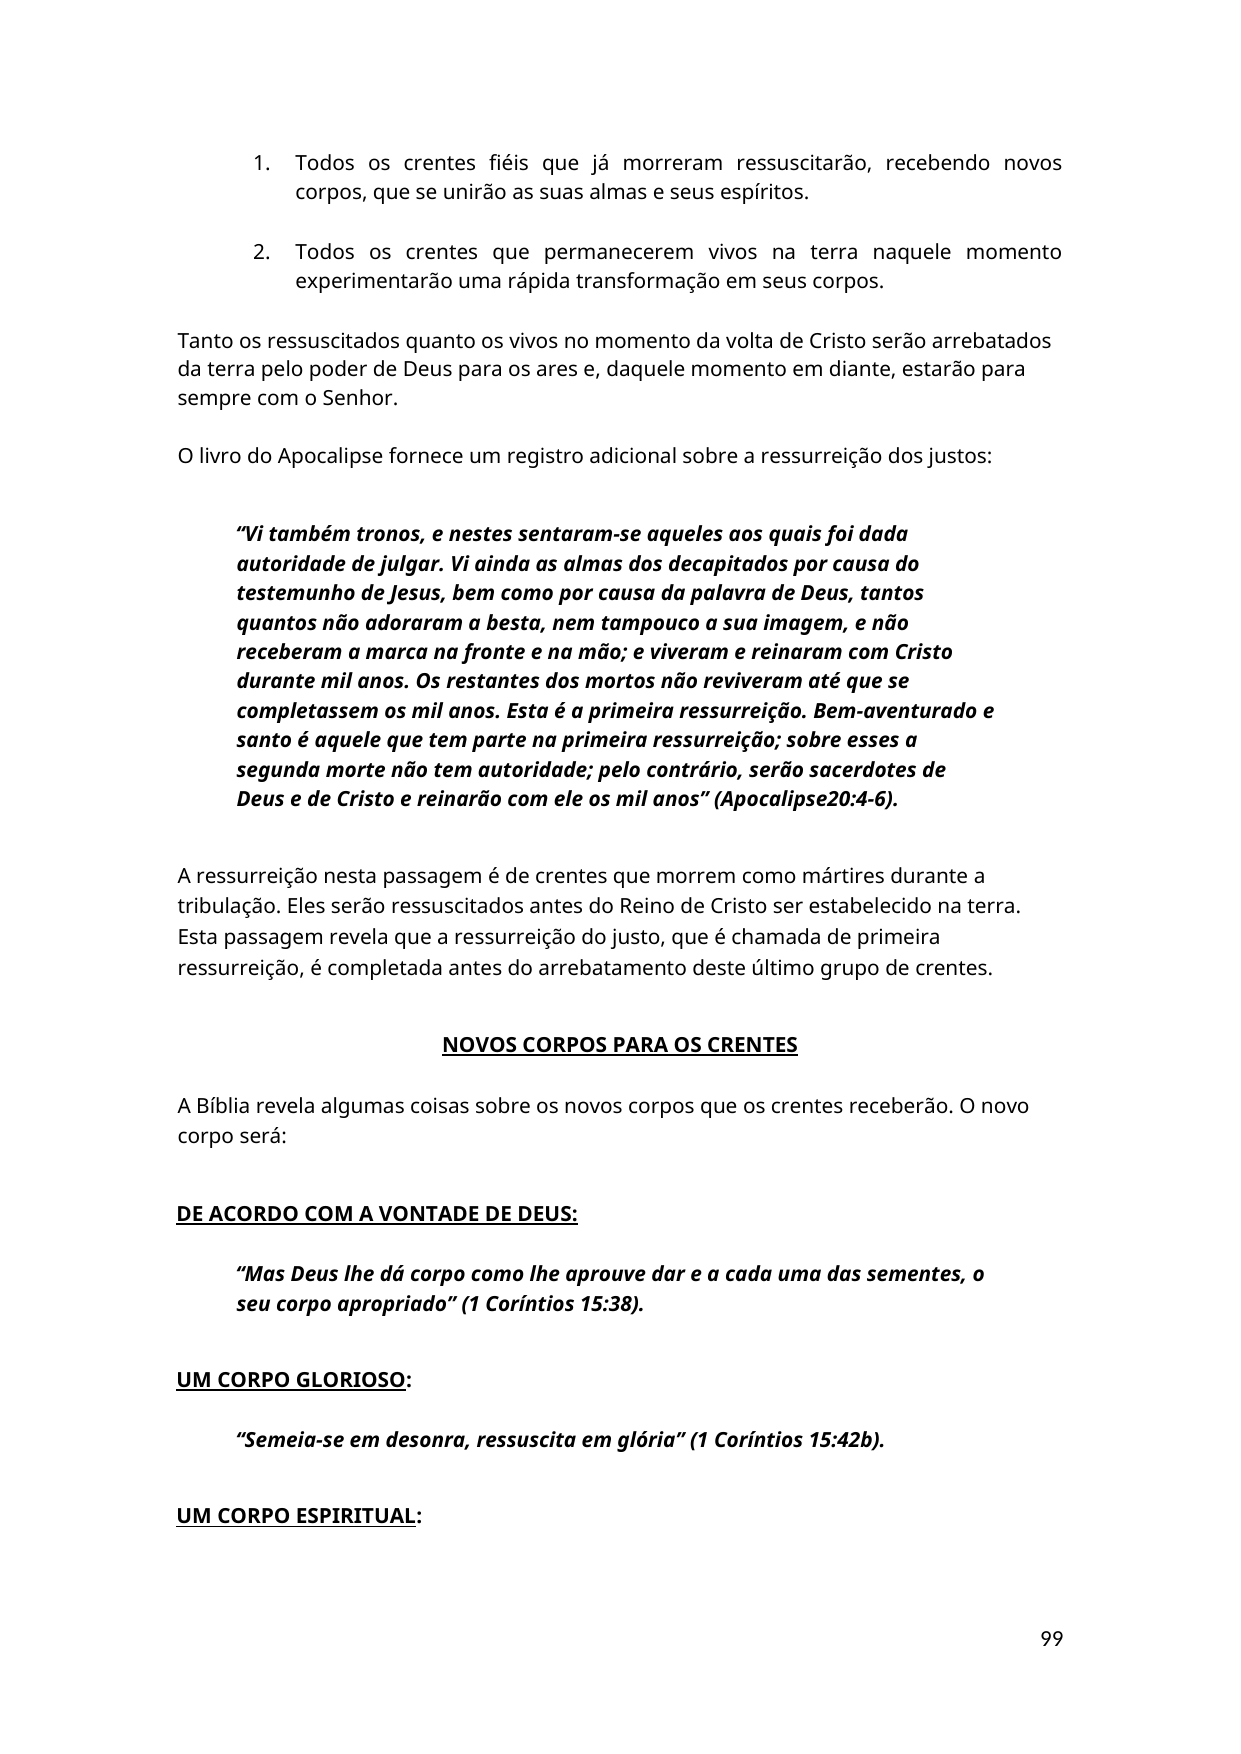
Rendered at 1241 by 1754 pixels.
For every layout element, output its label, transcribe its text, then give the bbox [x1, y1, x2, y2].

text “Vi também tronos, e nestes sentaram-se aqueles aos quais foi dada autoridade de julgar. Vi ainda as almas dos decapitados por causa do testemunho de Jesus, bem como por causa da palavra de Deus, tantos quantos não adoraram a besta, nem tampouco a sua imagem, e não receberam a marca na fronte e na mão; e viveram e reinaram com Cristo durante mil anos. Os restantes dos mortos não reviveram até que se completassem os mil anos. Esta é a primeira ressurreição. Bem-aventurado e santo é aquele que tem parte na primeira ressurreição; sobre esses a segunda morte não tem autoridade; pelo contrário, serão sacerdotes de Deus e de Cristo e reinarão com ele os mil anos” (Apocalipse20:4-6). [235, 519, 999, 813]
text “Semeia-se em desonra, ressuscita em glória” (1 Coríntios 15:42b). [235, 1425, 999, 1454]
text A Bíblia revela algumas coisas sobre os novos corpos que os crentes receberão. O novo corpo será: [177, 1091, 1063, 1150]
text UM CORPO ESPIRITUAL: [176, 1502, 1063, 1530]
list Todos os crentes fiéis que já morreram ressuscitarão, recebendo novos corpos, que se unirão as suas almas e seus espíritos. [253, 148, 1063, 205]
text “Mas Deus lhe dá corpo como lhe aprouve dar e a cada uma das sementes, o seu corpo apropriado” (1 Coríntios 15:38). [235, 1259, 999, 1317]
text UM CORPO GLORIOSO: [176, 1365, 1063, 1393]
text DE ACORDO COM A VONTADE DE DEUS: [176, 1199, 1063, 1228]
text A ressurreição nesta passagem é de crentes que morrem como mártires durante a tribulação. Eles serão ressuscitados antes do Reino de Cristo ser estabelecido na terra. Esta passagem revela que a ressurreição do justo, que é chamada de primeira ressurreição, é completada antes do arrebatamento deste último grupo de crentes. [177, 861, 1063, 981]
text Tanto os ressuscitados quanto os vivos no momento da volta de Cristo serão arrebatados da terra pelo poder de Deus para os ares e, daquele momento em diante, estarão para sempre com o Senhor. [177, 326, 1063, 411]
list Todos os crentes que permanecerem vivos na terra naquele momento experimentarão uma rápida transformação em seus corpos. [253, 237, 1063, 294]
subtitle NOVOS CORPOS PARA OS CRENTES [252, 1030, 988, 1059]
text O livro do Apocalipse fornece um registro adicional sobre a ressurreição dos justos: [177, 442, 1063, 470]
